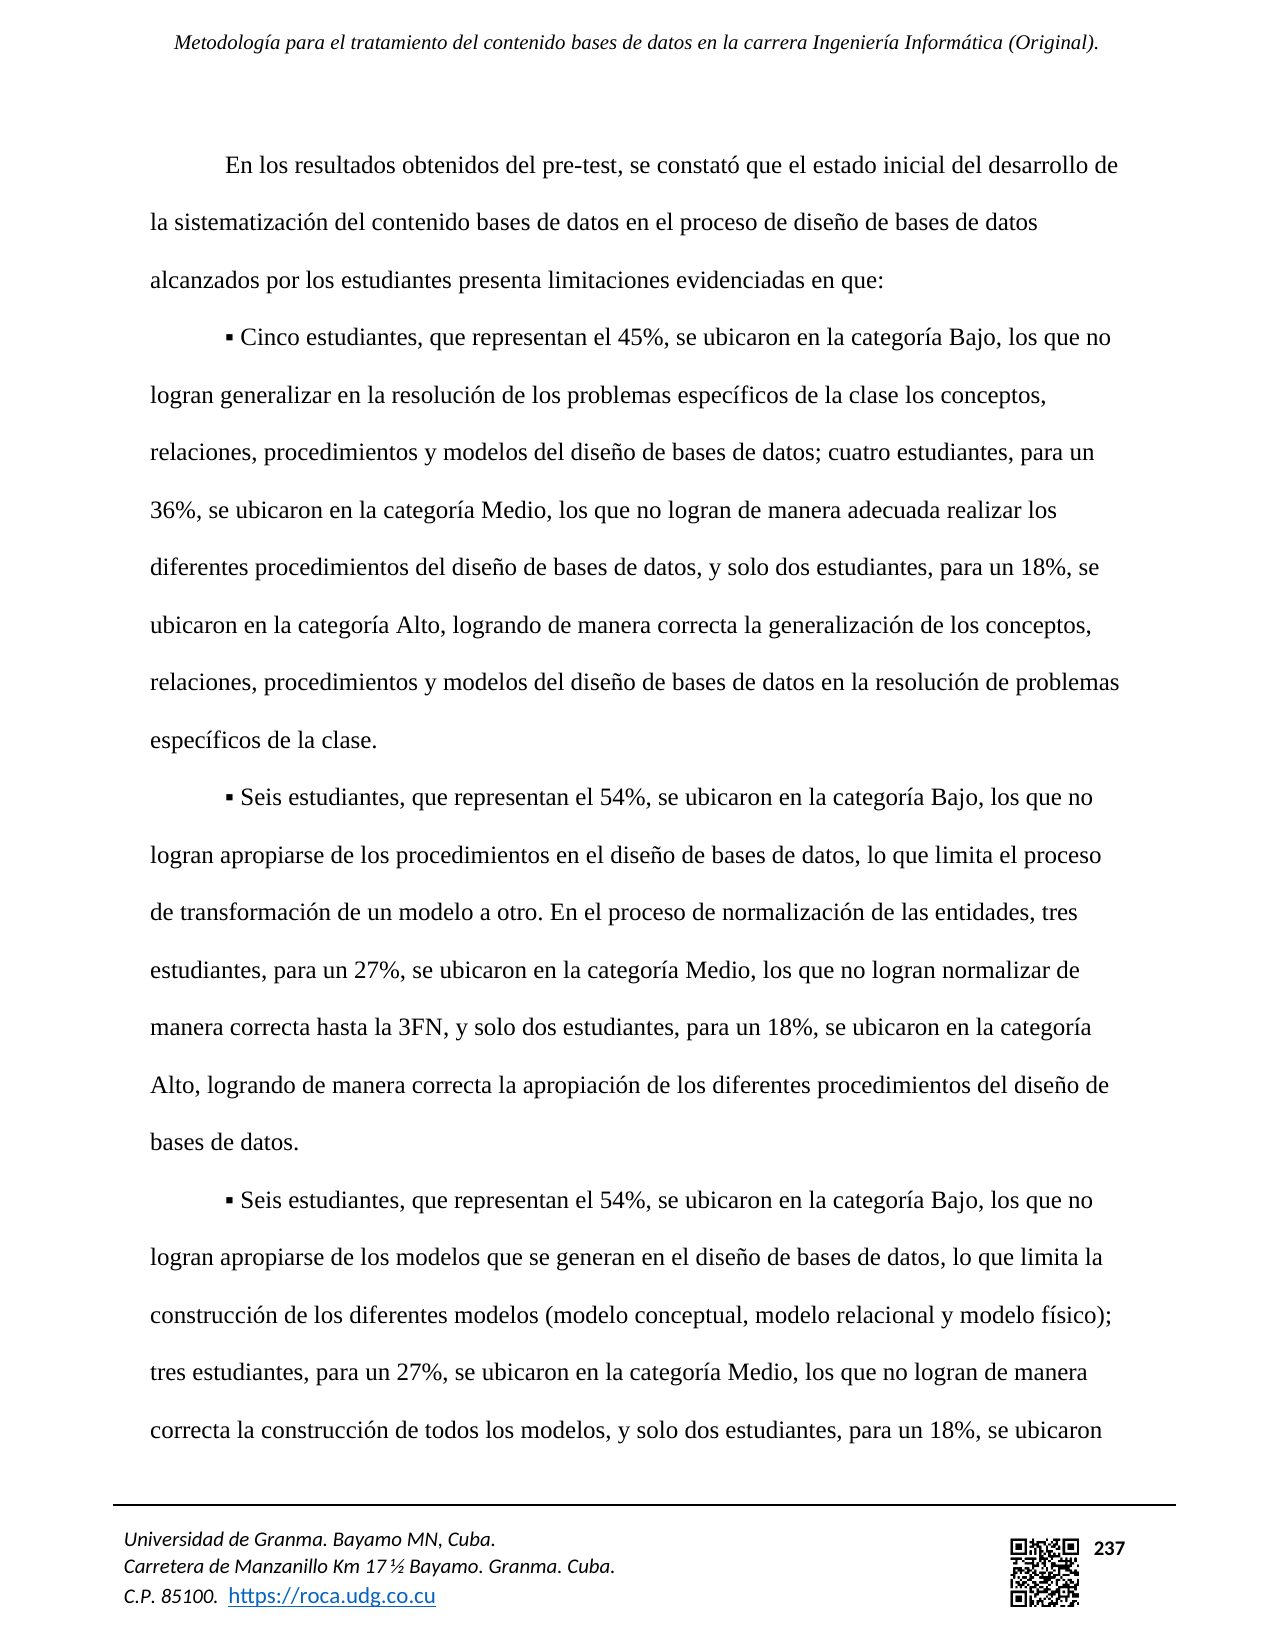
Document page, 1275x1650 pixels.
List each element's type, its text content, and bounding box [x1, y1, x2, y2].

picture [1000, 1528, 1089, 1617]
text ▪ Cinco estudiantes, que representan el 45%, se ubicaron en la categoría Bajo, los que no logran generalizar en la resolución de los problemas específicos de la clase los conceptos, relaciones, procedimientos y modelos del diseño de bases de datos; cuatro estudiantes, para un 36%, se ubicaron en la categoría Medio, los que no logran de manera adecuada realizar los diferentes procedimientos del diseño de bases de datos, y solo dos estudiantes, para un 18%, se ubicaron en la categoría Alto, logrando de manera correcta la generalización de los conceptos, relaciones, procedimientos y modelos del diseño de bases de datos en la resolución de problemas específicos de la clase. [150, 322, 1125, 754]
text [150, 1185, 1125, 1444]
text ▪ Seis estudiantes, que representan el 54%, se ubicaron en la categoría Bajo, los que no logran apropiarse de los procedimientos en el diseño de bases de datos, lo que limita el proceso de transformación de un modelo a otro. En el proceso de normalización de las entidades, tres estudiantes, para un 27%, se ubicaron en la categoría Medio, los que no logran normalizar de manera correcta hasta la 3FN, y solo dos estudiantes, para un 18%, se ubicaron en la categoría Alto, logrando de manera correcta la apropiación de los diferentes procedimientos del diseño de bases de datos. [150, 782, 1125, 1156]
text En los resultados obtenidos del pre-test, se constató que el estado inicial del desarrollo de la sistematización del contenido bases de datos en el proceso de diseño de bases de datos alcanzados por los estudiantes presenta limitaciones evidenciadas en que: [150, 150, 1125, 294]
